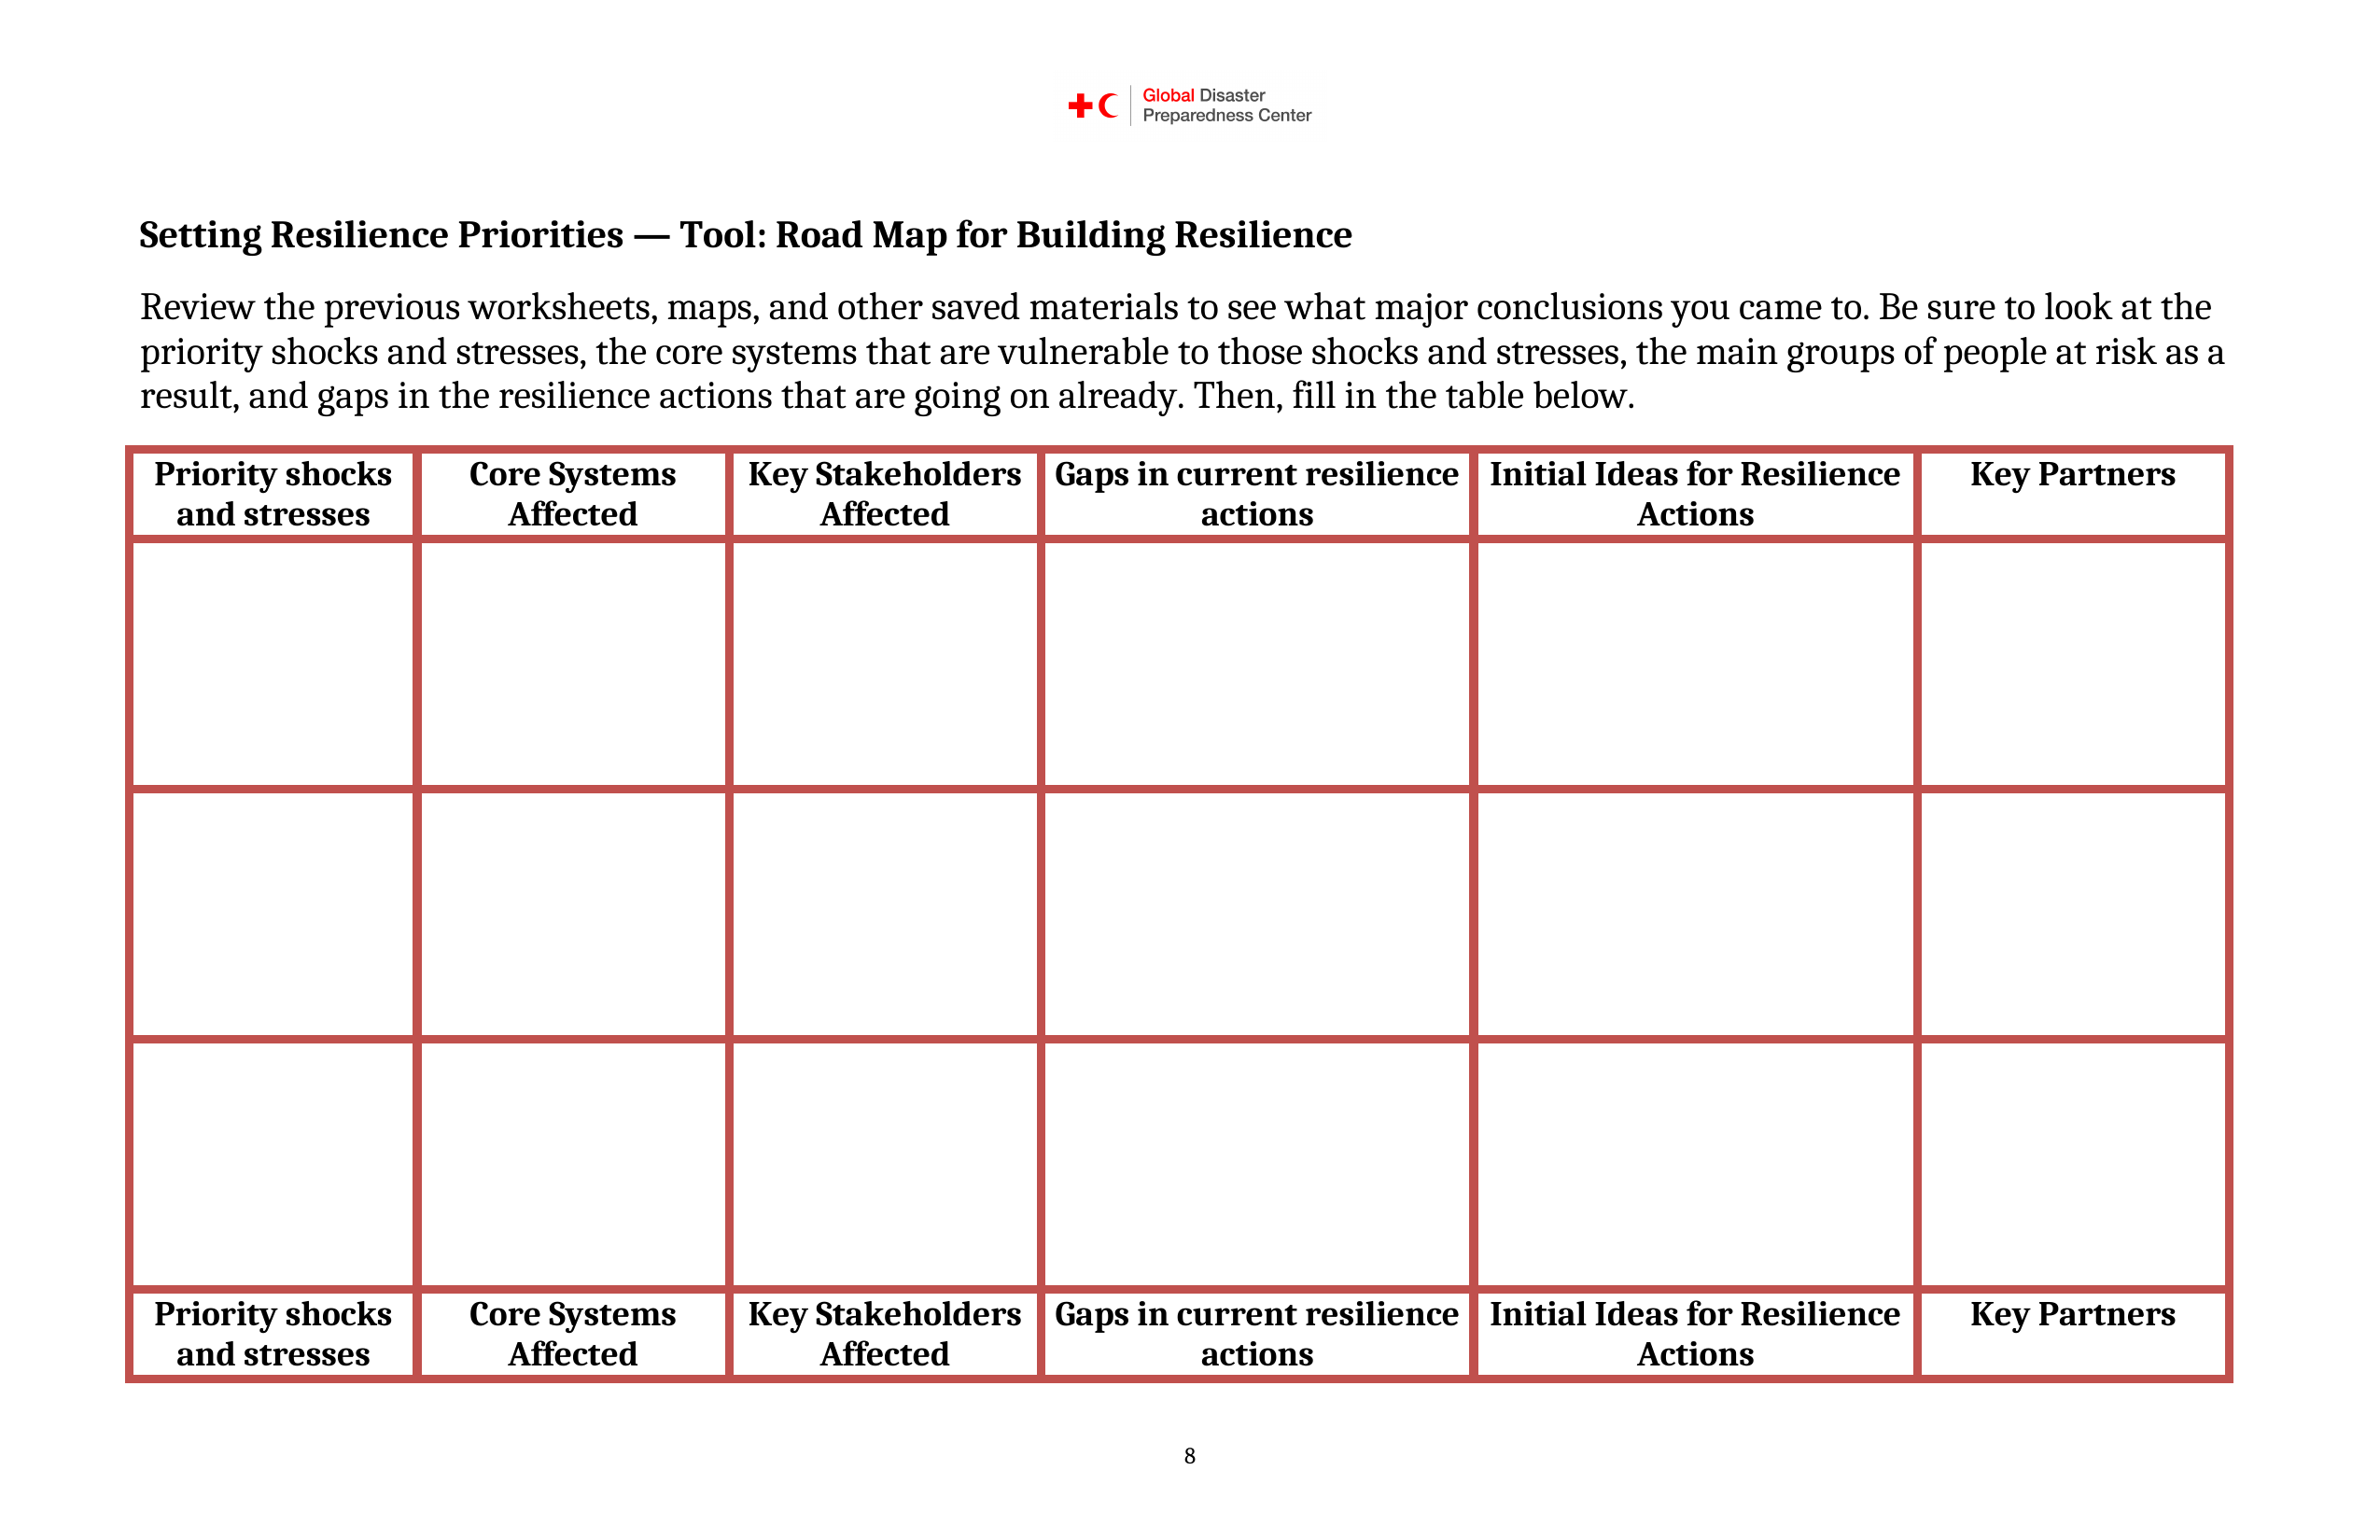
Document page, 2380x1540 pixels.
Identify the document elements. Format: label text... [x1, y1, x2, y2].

table_cell [1045, 1043, 1469, 1285]
table_cell [422, 793, 725, 1035]
table_cell Core Systems Affected [422, 1294, 725, 1375]
table_cell [1478, 543, 1913, 785]
table_header Key Stakeholders Affected [734, 454, 1037, 535]
text Setting Resilience Priorities — Tool: Road Map for Building Resilience [140, 213, 2240, 258]
table_header Priority shocks and stresses [133, 454, 413, 535]
table_cell Key Partners [1922, 1294, 2225, 1375]
table_cell [1922, 543, 2225, 785]
table_cell [1478, 1043, 1913, 1285]
table_cell [1922, 793, 2225, 1035]
table_cell [734, 543, 1037, 785]
table_cell [422, 1043, 725, 1285]
table_cell [422, 543, 725, 785]
table_cell [734, 793, 1037, 1035]
table_cell Initial Ideas for Resilience Actions [1478, 1294, 1913, 1375]
table_cell [1478, 793, 1913, 1035]
table_cell [133, 793, 413, 1035]
table_cell [1045, 543, 1469, 785]
table_cell Gaps in current resilience actions [1045, 1294, 1469, 1375]
text Review the previous worksheets, maps, and other saved materials to see what major conclusions you came to. Be sure to look at the priority shocks and stresses, the core systems that are vulnerable to those shocks and stresses, the main groups of people at risk as a result, and gaps in the resilience actions that are going on already. Then, fill in the table below. [140, 284, 2240, 418]
table_cell [734, 1043, 1037, 1285]
table_cell [1045, 793, 1469, 1035]
table_header Initial Ideas for Resilience Actions [1478, 454, 1913, 535]
picture [1053, 70, 1327, 142]
table_header Gaps in current resilience actions [1045, 454, 1469, 535]
table_cell Key Stakeholders Affected [734, 1294, 1037, 1375]
table_header Core Systems Affected [422, 454, 725, 535]
table_cell Priority shocks and stresses [133, 1294, 413, 1375]
table_cell [1922, 1043, 2225, 1285]
table_header Key Partners [1922, 454, 2225, 535]
table_cell [133, 543, 413, 785]
table_cell [133, 1043, 413, 1285]
